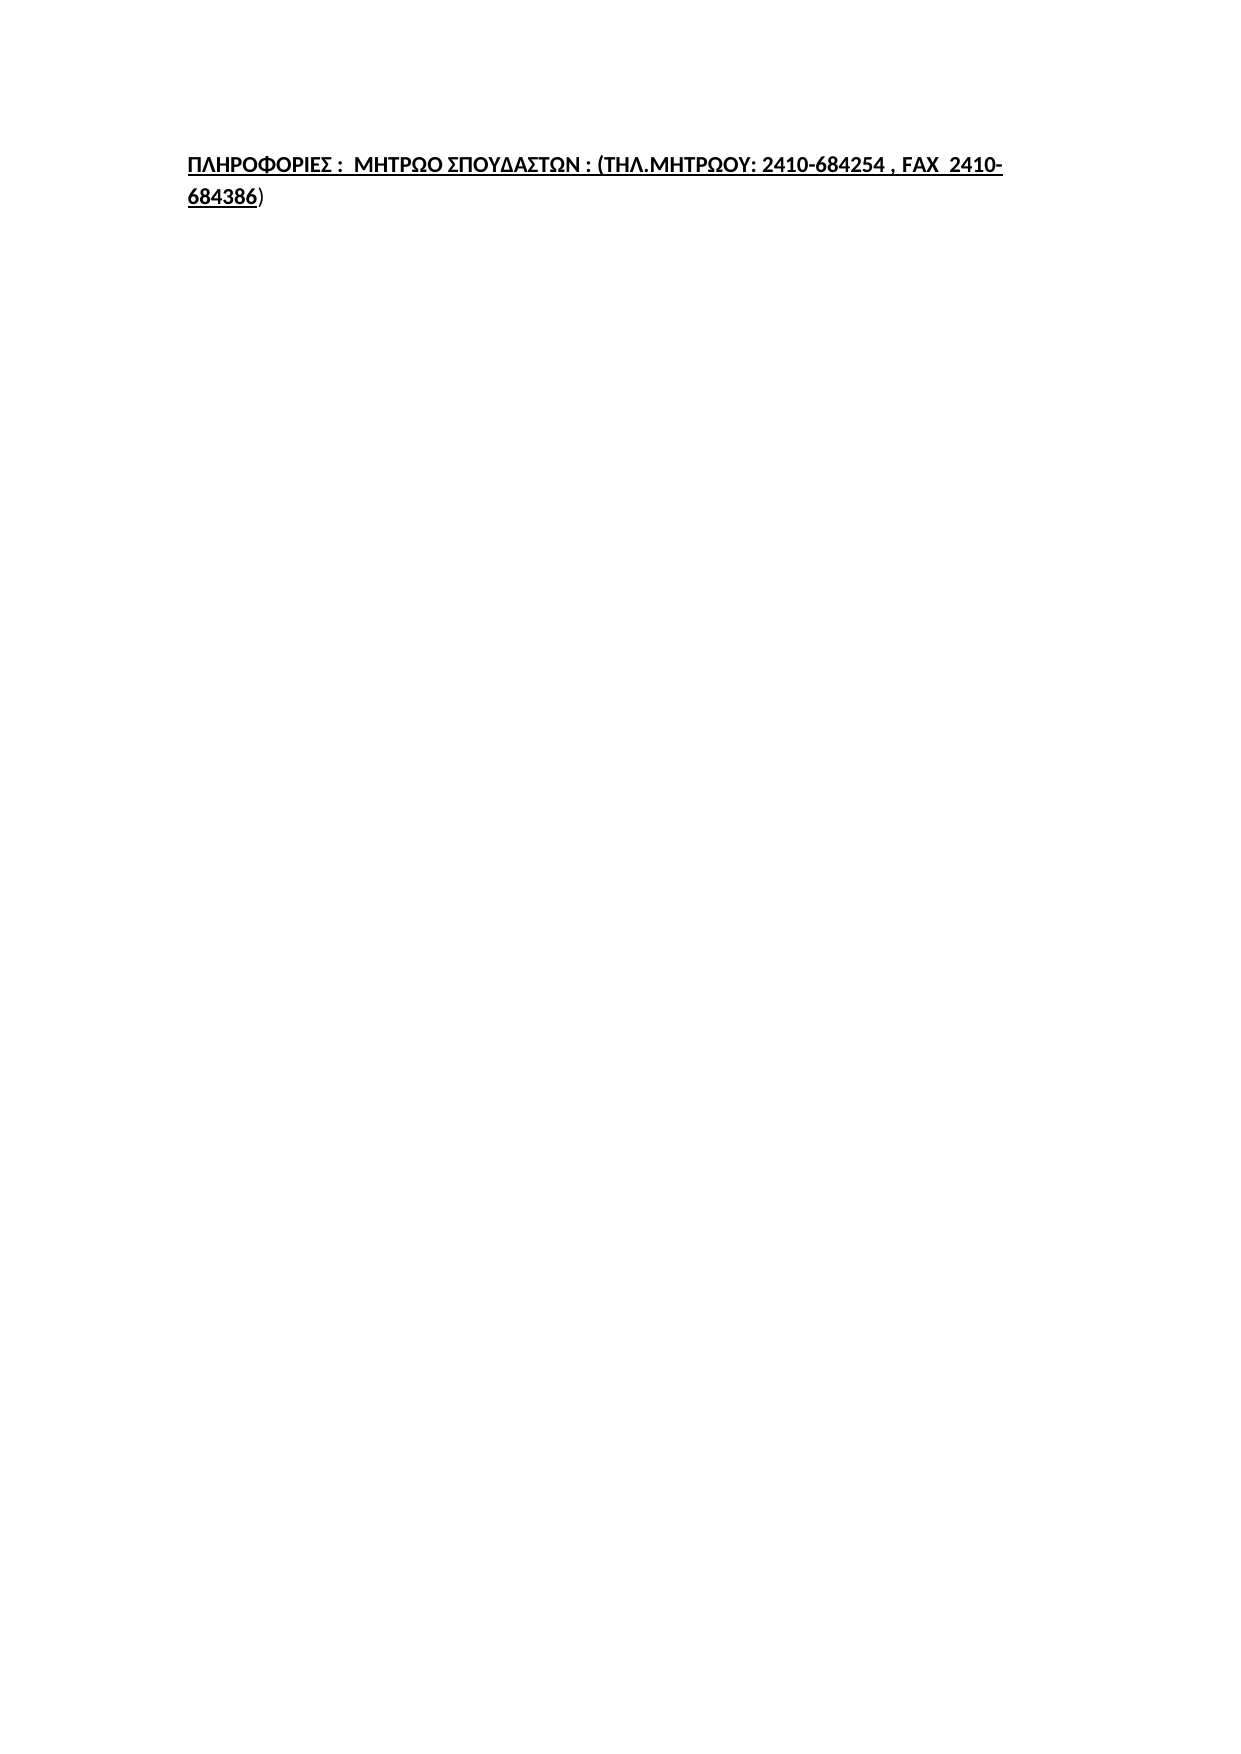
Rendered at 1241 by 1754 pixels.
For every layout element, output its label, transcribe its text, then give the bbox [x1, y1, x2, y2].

text ΠΛΗΡΟΦΟΡΙΕΣ : ΜΗΤΡΩΟ ΣΠΟΥΔΑΣΤΩΝ : (ΤΗΛ.ΜΗΤΡΩΟΥ: 2410-684254 , FAX 2410-684386) [187, 150, 1053, 210]
